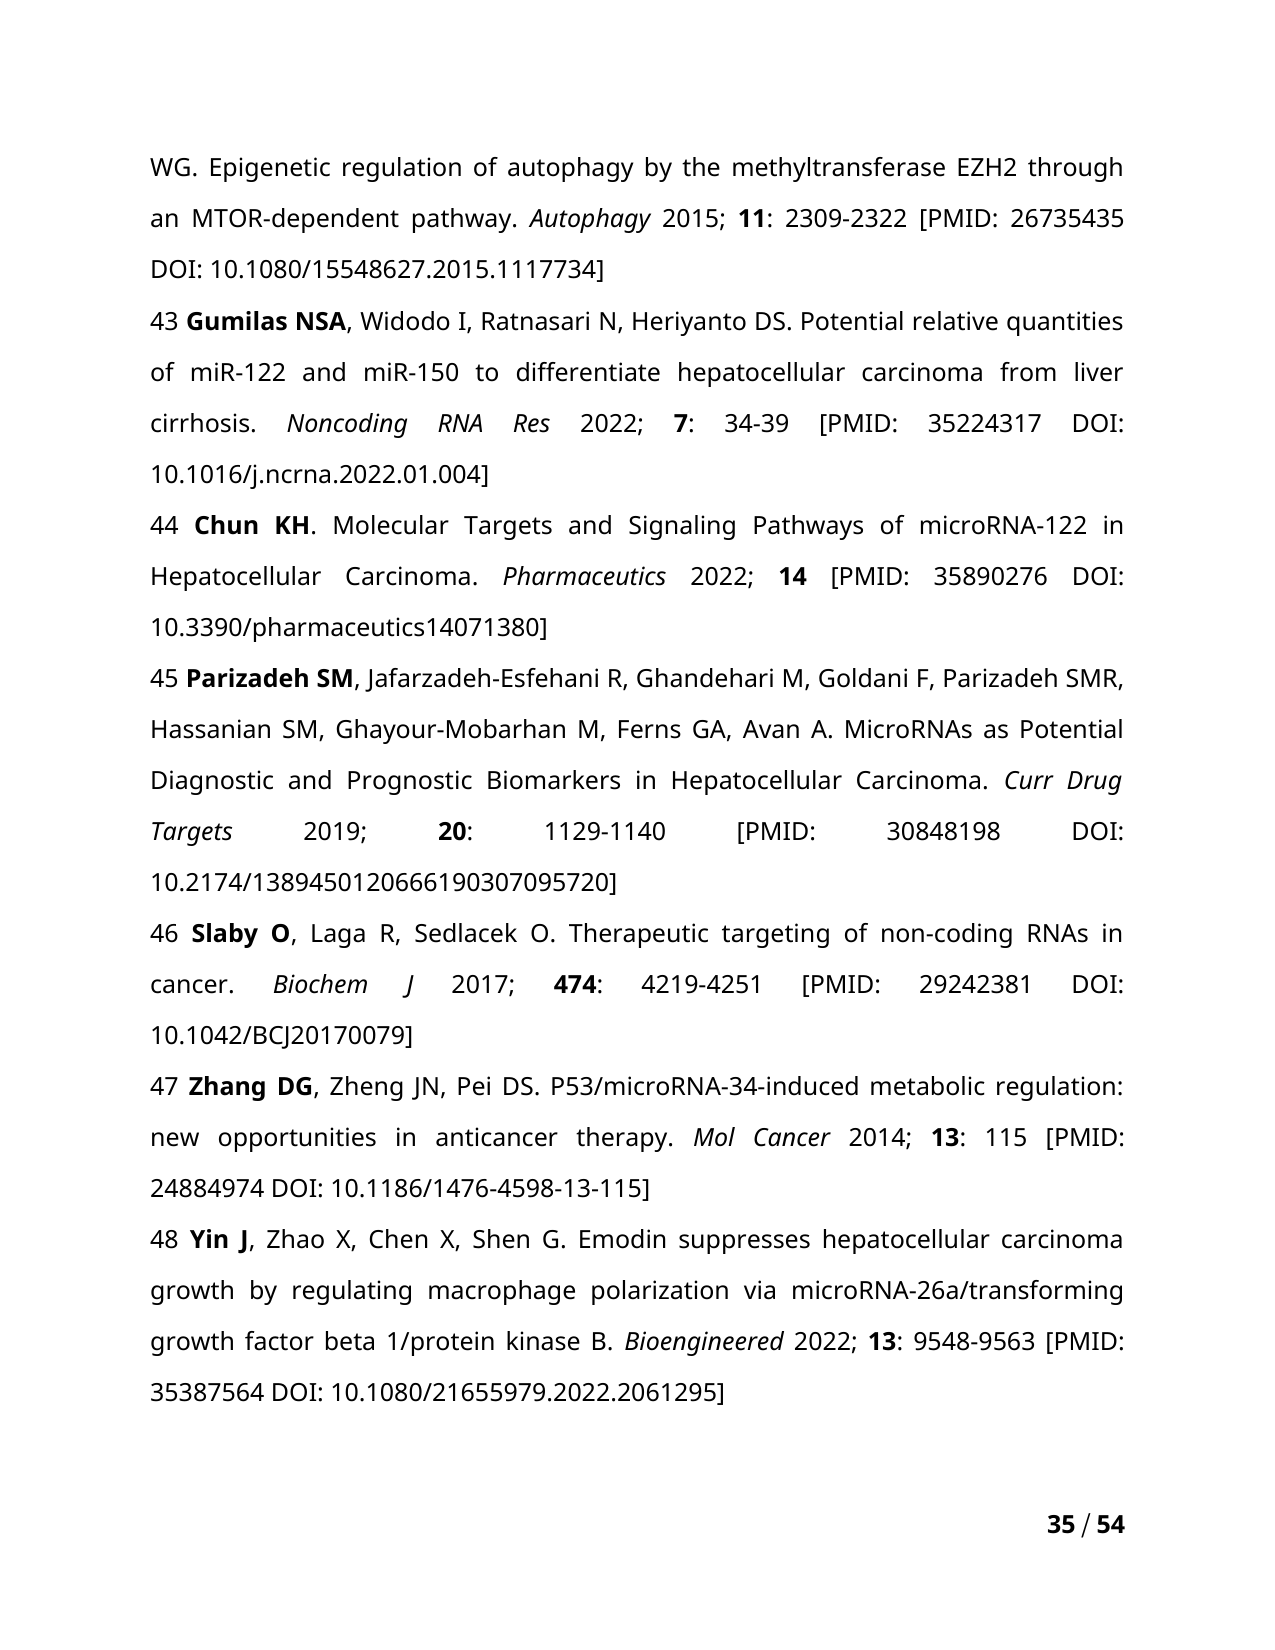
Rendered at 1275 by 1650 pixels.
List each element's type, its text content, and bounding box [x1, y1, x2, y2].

text 44 Chun KH. Molecular Targets and Signaling Pathways of microRNA-122 in Hepatocellular Carcinoma. Pharmaceutics 2022; 14 [PMID: 35890276 DOI: 10.3390/pharmaceutics14071380] [150, 507, 1125, 643]
text 48 Yin J, Zhao X, Chen X, Shen G. Emodin suppresses hepatocellular carcinoma growth by regulating macrophage polarization via microRNA-26a/transforming growth factor beta 1/protein kinase B. Bioengineered 2022; 13: 9548-9563 [PMID: 35387564 DOI: 10.1080/21655979.2022.2061295] [150, 1222, 1125, 1409]
text 47 Zhang DG, Zheng JN, Pei DS. P53/microRNA-34-induced metabolic regulation: new opportunities in anticancer therapy. Mol Cancer 2014; 13: 115 [PMID: 24884974 DOI: 10.1186/1476-4598-13-115] [150, 1069, 1125, 1205]
text 46 Slaby O, Laga R, Sedlacek O. Therapeutic targeting of non-coding RNAs in cancer. Biochem J 2017; 474: 4219-4251 [PMID: 29242381 DOI: 10.1042/BCJ20170079] [150, 916, 1125, 1052]
text 45 Parizadeh SM, Jafarzadeh-Esfehani R, Ghandehari M, Goldani F, Parizadeh SMR, Hassanian SM, Ghayour-Mobarhan M, Ferns GA, Avan A. MicroRNAs as Potential Diagnostic and Prognostic Biomarkers in Hepatocellular Carcinoma. Curr Drug Targets 2019; 20: 1129-1140 [PMID: 30848198 DOI: 10.2174/1389450120666190307095720] [150, 660, 1125, 899]
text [150, 150, 1125, 286]
text 43 Gumilas NSA, Widodo I, Ratnasari N, Heriyanto DS. Potential relative quantities of miR-122 and miR-150 to differentiate hepatocellular carcinoma from liver cirrhosis. Noncoding RNA Res 2022; 7: 34-39 [PMID: 35224317 DOI: 10.1016/j.ncrna.2022.01.004] [150, 303, 1125, 490]
